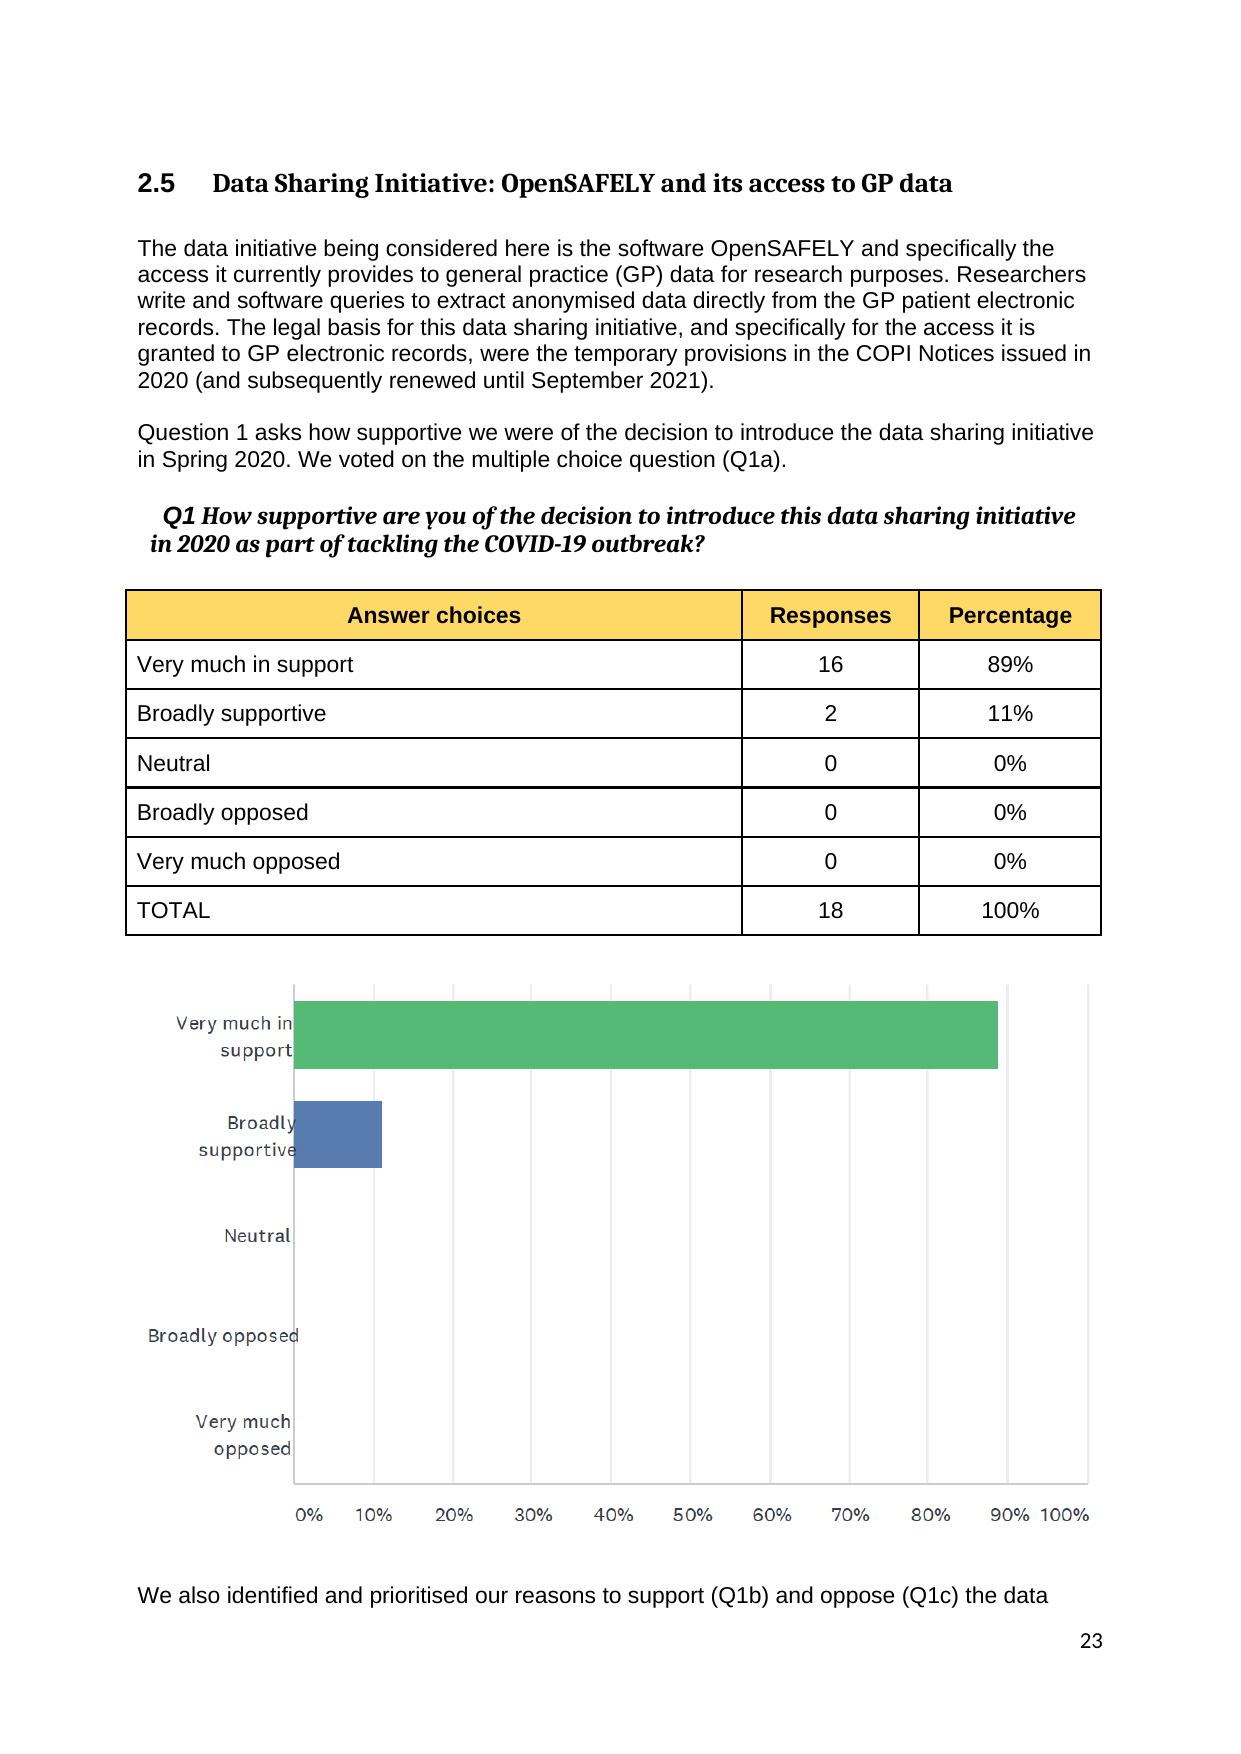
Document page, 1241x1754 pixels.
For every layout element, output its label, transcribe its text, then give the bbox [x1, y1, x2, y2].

table_cell 0 [743, 789, 918, 836]
table_cell 0% [920, 838, 1100, 885]
picture [137, 962, 1103, 1530]
table_cell Broadly opposed [127, 789, 741, 836]
subtitle Q1 How supportive are you of the decision to introduce this data sharing initiative in 2020 as part of tackling the COVID-19 outbreak? [150, 501, 1081, 559]
table_cell 11% [920, 690, 1100, 737]
text The data initiative being considered here is the software OpenSAFELY and specifically the access it currently provides to general practice (GP) data for research purposes. Researchers write and software queries to extract anonymised data directly from the GP patient electronic records. The legal basis for this data sharing initiative, and specifically for the access it is granted to GP electronic records, were the temporary provisions in the COPI Notices issued in 2020 (and subsequently renewed until September 2021). [137, 235, 1103, 393]
table_header Answer choices [127, 591, 741, 639]
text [137, 1582, 1103, 1608]
table_cell 2 [743, 690, 918, 737]
table_cell 89% [920, 641, 1100, 688]
table_cell Very much in support [127, 641, 741, 688]
table_cell Broadly supportive [127, 690, 741, 737]
table_cell 0% [920, 739, 1100, 786]
table_header Percentage [920, 591, 1100, 639]
table_cell 16 [743, 641, 918, 688]
table_cell Neutral [127, 739, 741, 786]
table_cell Very much opposed [127, 838, 741, 885]
table_cell 18 [743, 887, 918, 934]
table_cell 0% [920, 789, 1100, 836]
table_cell TOTAL [127, 887, 741, 934]
subtitle Data Sharing Initiative: OpenSAFELY and its access to GP data [137, 167, 1103, 199]
text Question 1 asks how supportive we were of the decision to introduce the data sharing initiative in Spring 2020. We voted on the multiple choice question (Q1a). [137, 419, 1103, 472]
table_cell 100% [920, 887, 1100, 934]
table_cell 0 [743, 739, 918, 786]
table_header Responses [743, 591, 918, 639]
table_cell 0 [743, 838, 918, 885]
